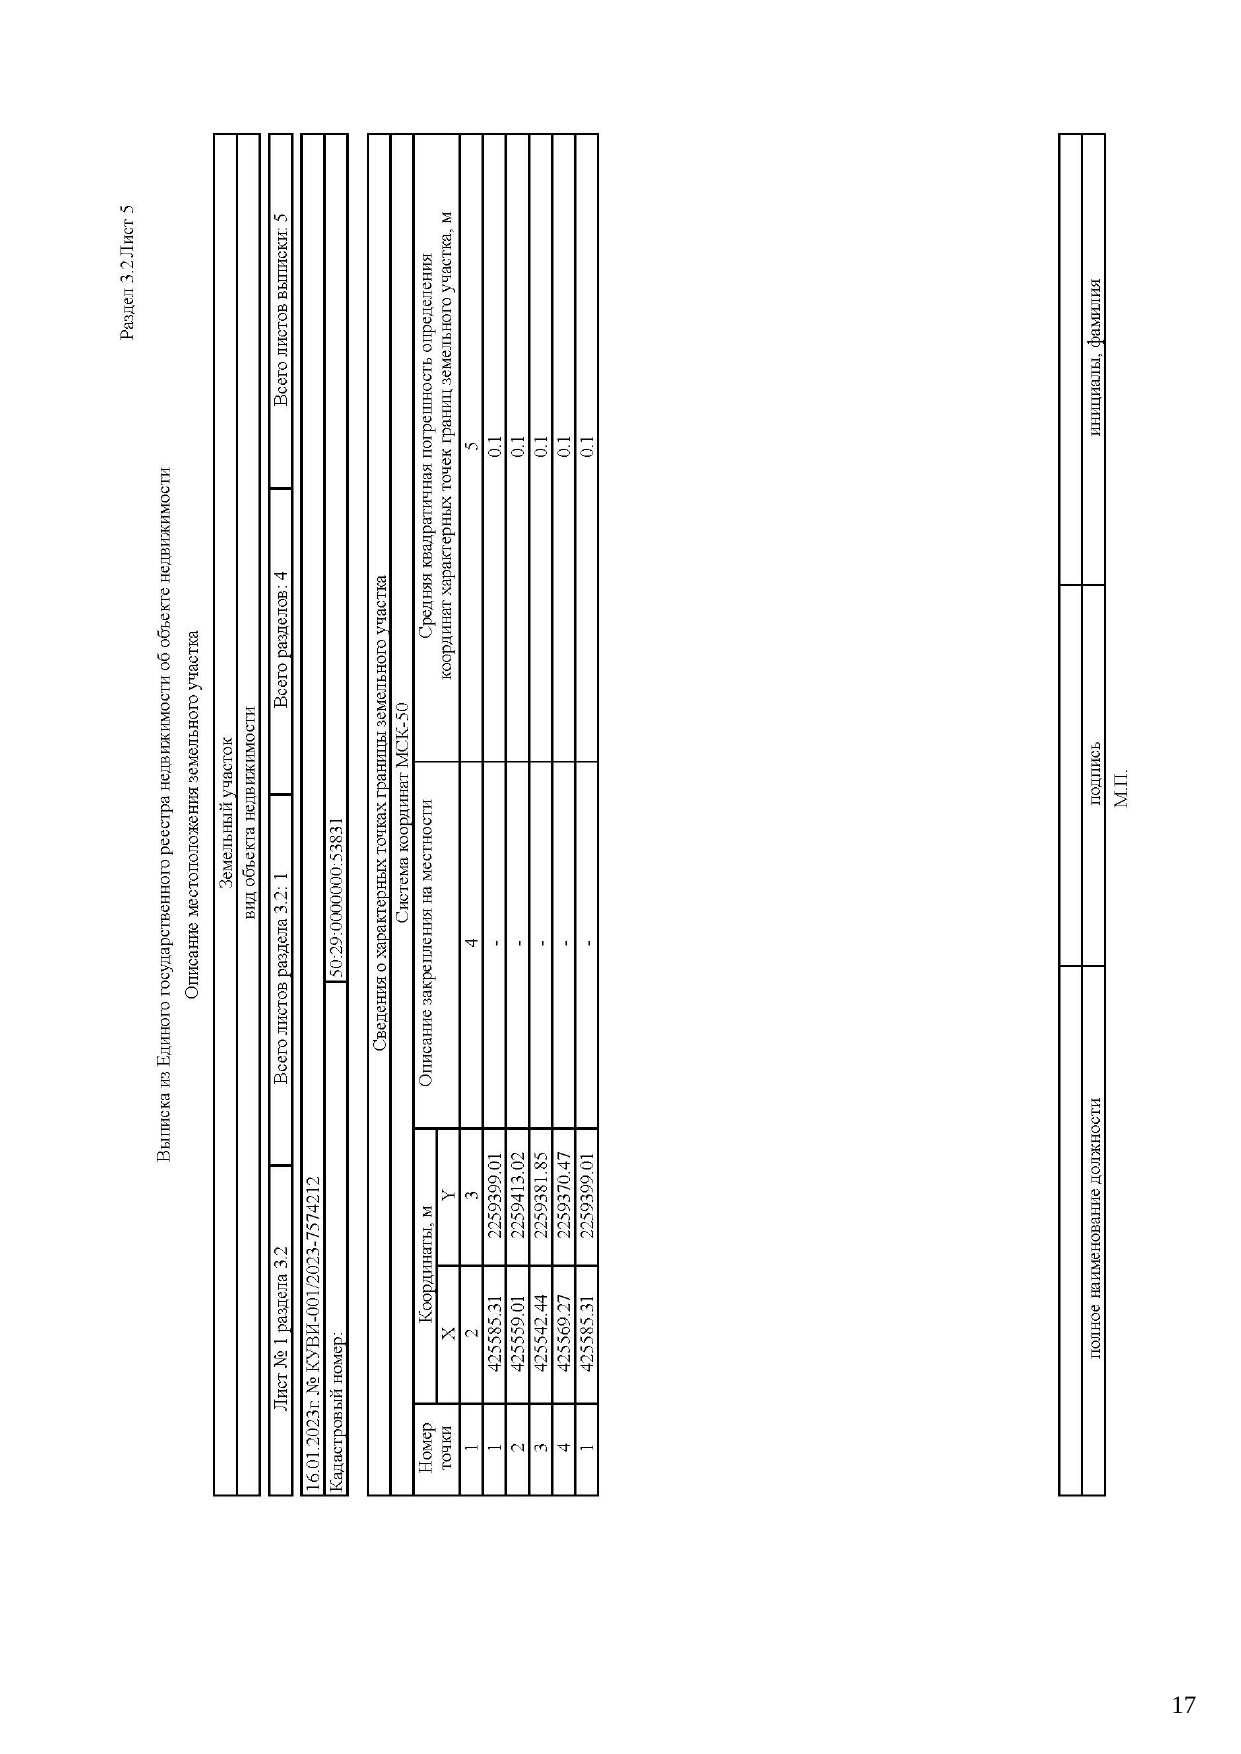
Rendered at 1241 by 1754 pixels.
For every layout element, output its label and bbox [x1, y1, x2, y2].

picture [74, 88, 1196, 1541]
